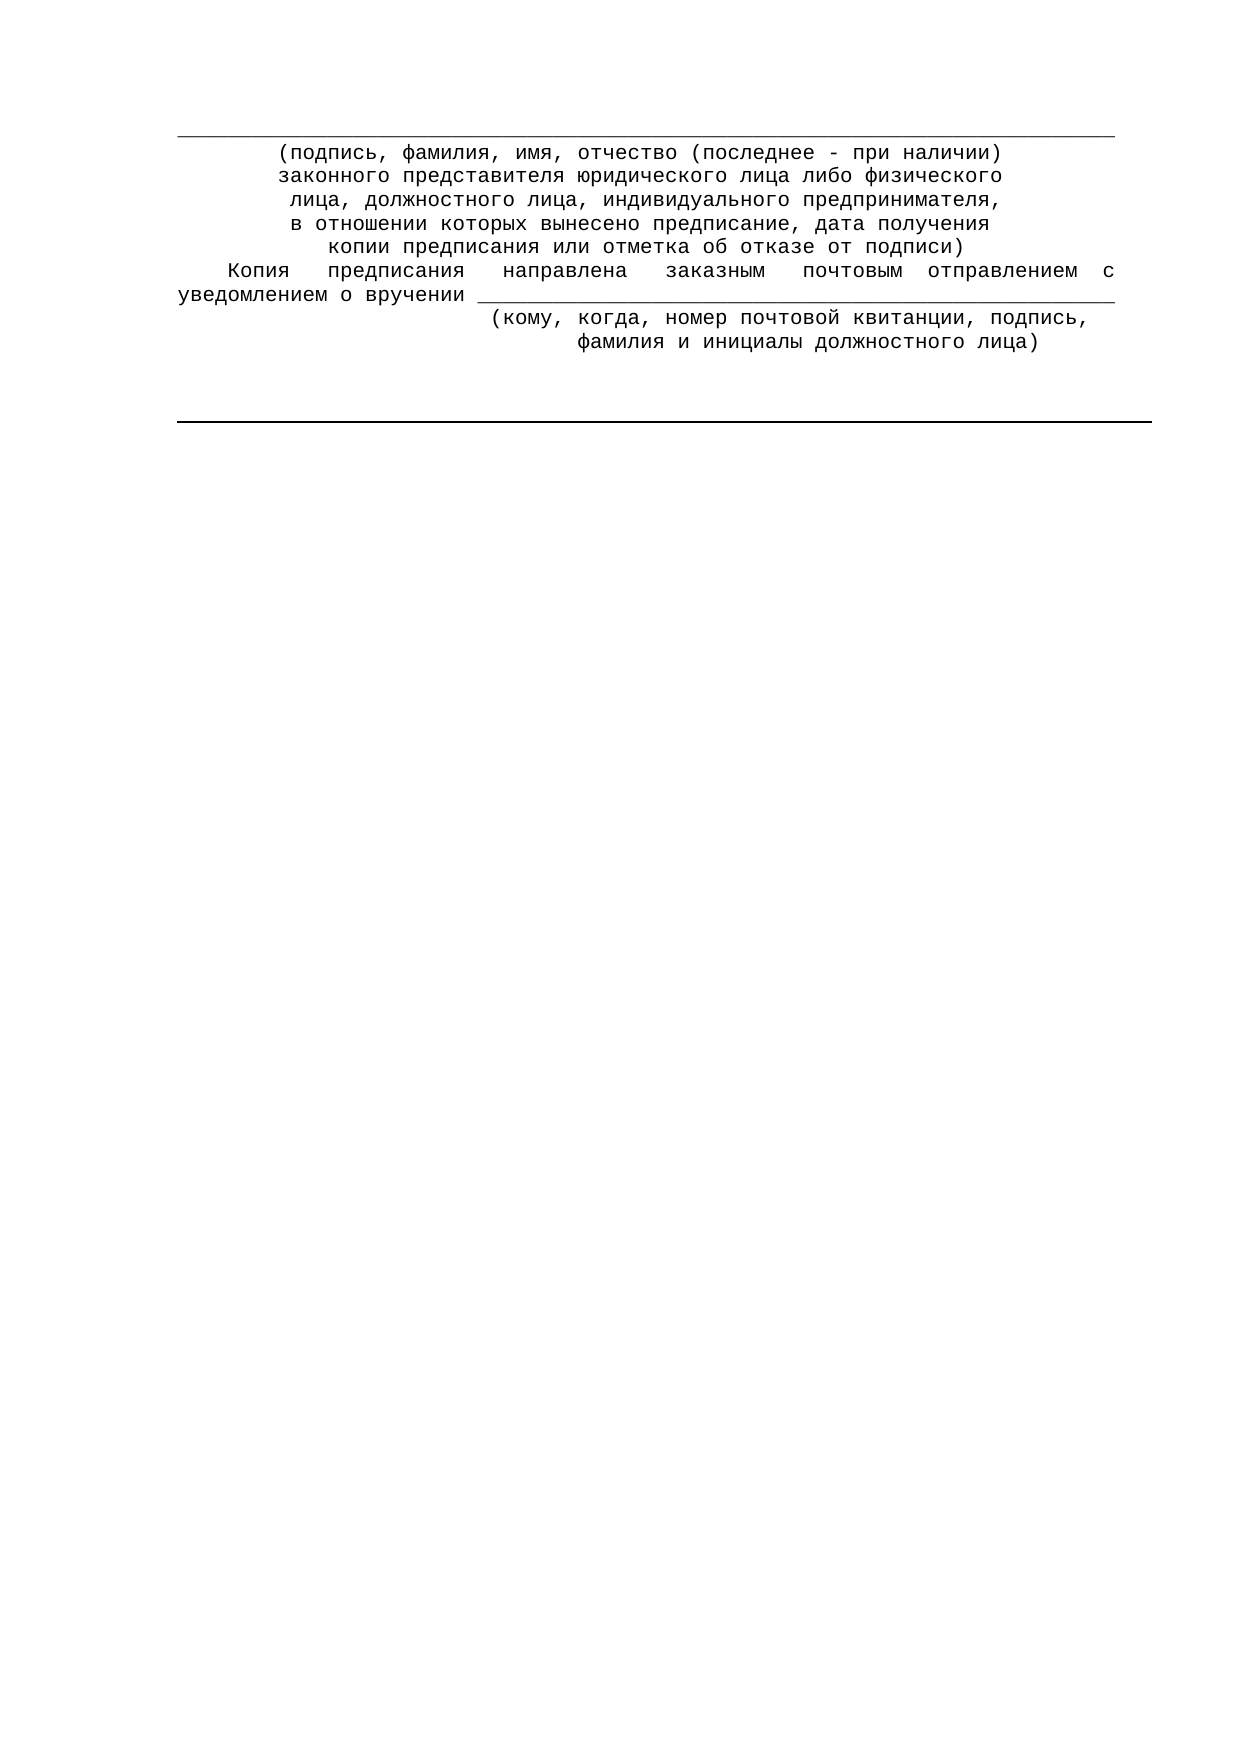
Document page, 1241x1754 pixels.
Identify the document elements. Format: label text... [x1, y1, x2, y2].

text фамилия и инициалы должностного лица) [177, 331, 1152, 354]
text в отношении которых вынесено предписание, дата получения [177, 213, 1152, 236]
text копии предписания или отметка об отказе от подписи) [177, 236, 1152, 260]
text законного представителя юридического лица либо физического [177, 165, 1152, 189]
text (подпись, фамилия, имя, отчество (последнее - при наличии) [177, 142, 1152, 165]
text (кому, когда, номер почтовой квитанции, подпись, [177, 307, 1152, 331]
text ___________________________________________________________________________ [177, 118, 1152, 142]
text уведомлением о вручении ___________________________________________________ [177, 284, 1152, 307]
text Копия предписания направлена заказным почтовым отправлением с [177, 260, 1152, 284]
text лица, должностного лица, индивидуального предпринимателя, [177, 189, 1152, 213]
